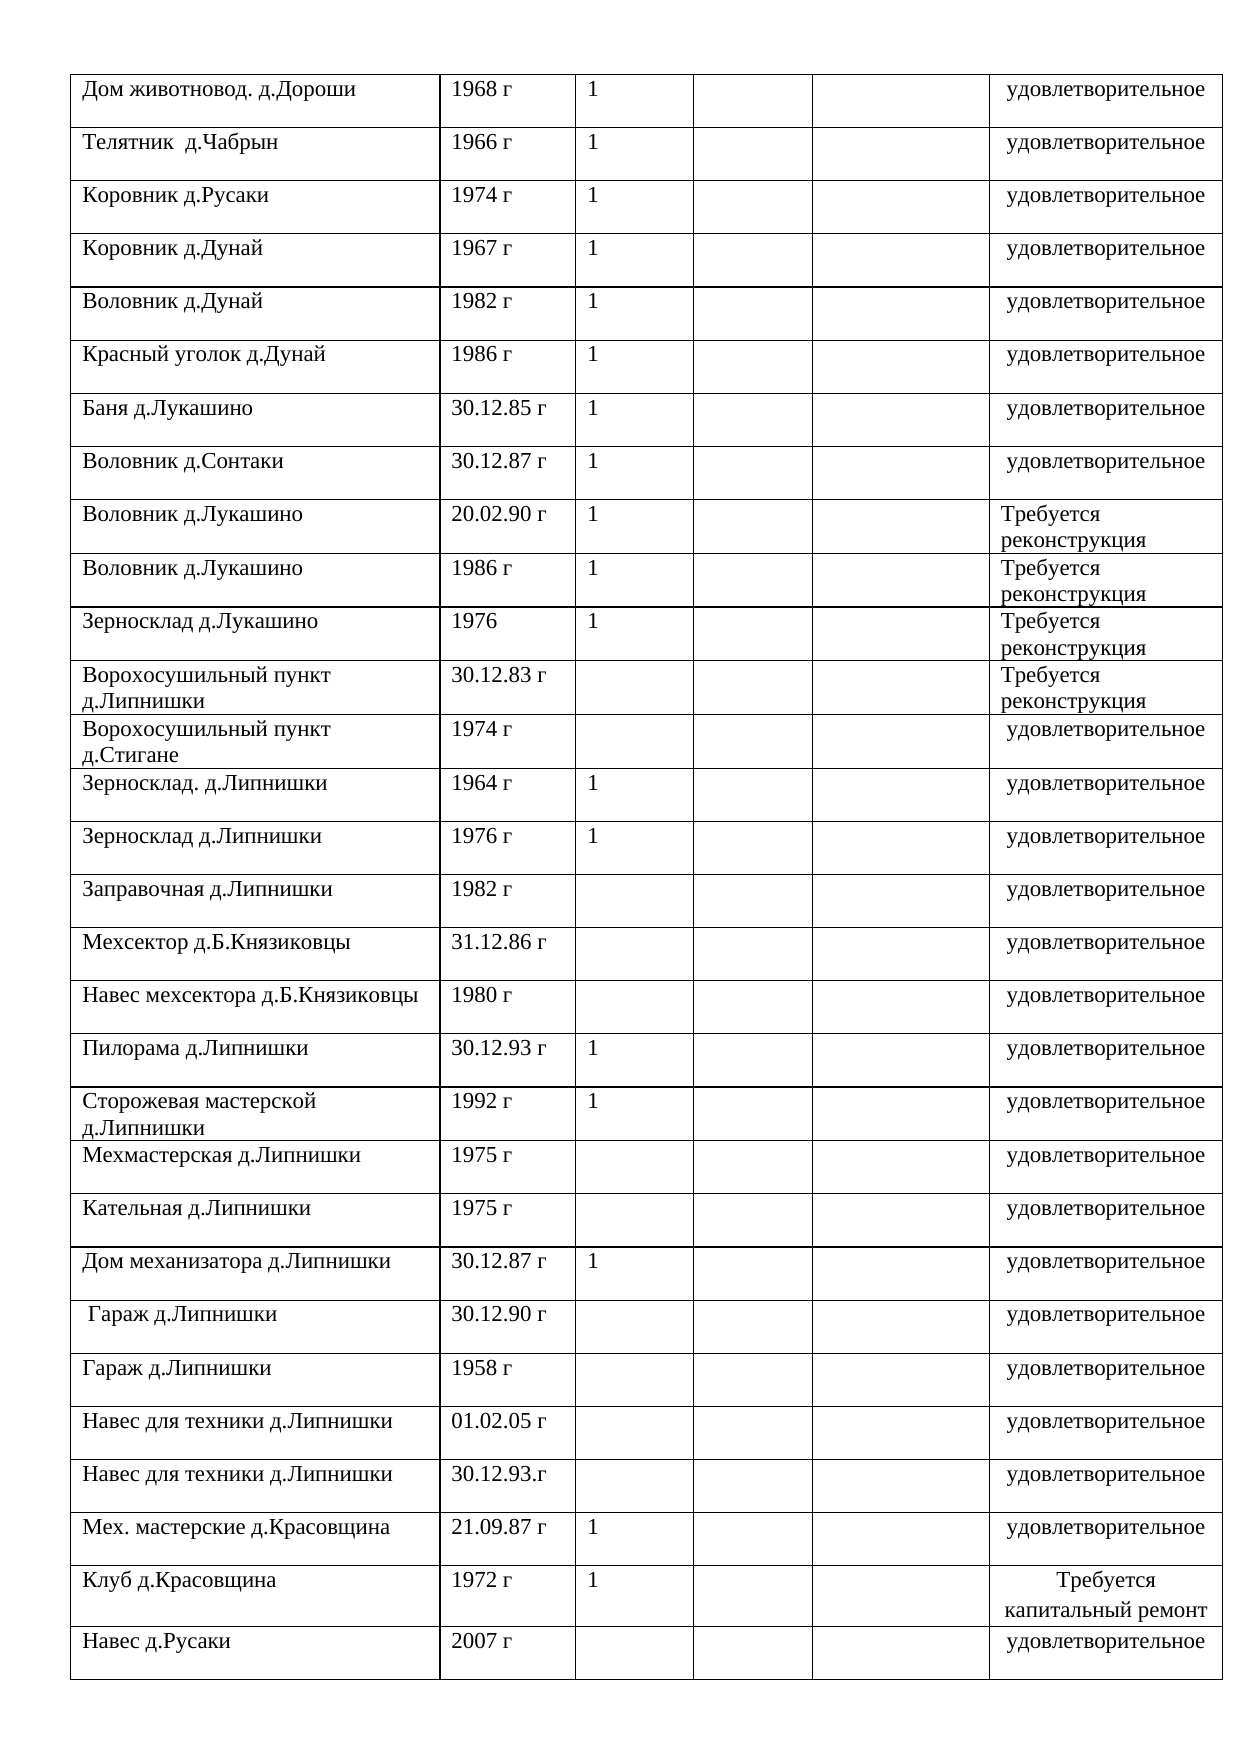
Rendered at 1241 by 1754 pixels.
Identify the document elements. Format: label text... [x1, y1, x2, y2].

table_cell 1976 г [441, 822, 575, 874]
table_cell [576, 928, 693, 980]
table_cell [694, 1513, 812, 1565]
table_cell [813, 234, 989, 286]
table_cell [694, 1354, 812, 1406]
table_cell удовлетворительное [990, 1513, 1222, 1565]
table_cell 31.12.86 г [441, 928, 575, 980]
table_cell [813, 875, 989, 927]
table_cell Сторожевая мастерской д.Липнишки [71, 1088, 439, 1140]
table_cell удовлетворительное [990, 1194, 1222, 1246]
table_cell Телятник д.Чабрын [71, 128, 439, 180]
table_cell 30.12.85 г [441, 394, 575, 446]
table_cell [813, 75, 989, 127]
table_cell удовлетворительное [990, 394, 1222, 446]
table_cell [694, 608, 812, 660]
table_cell Навес для техники д.Липнишки [71, 1407, 439, 1459]
table_cell [694, 1141, 812, 1193]
table_cell 1 [576, 769, 693, 821]
table_cell удовлетворительное [990, 447, 1222, 499]
table_cell 1980 г [441, 981, 575, 1033]
table_cell [576, 1194, 693, 1246]
table_cell Воловник д.Лукашино [71, 554, 439, 606]
table_cell [813, 1460, 989, 1512]
table_cell Красный уголок д.Дунай [71, 341, 439, 393]
table_cell Коровник д.Дунай [71, 234, 439, 286]
table_cell удовлетворительное [990, 875, 1222, 927]
table_cell [813, 661, 989, 714]
table_cell [694, 288, 812, 339]
table_cell 1974 г [441, 715, 575, 768]
table_cell 1974 г [441, 181, 575, 233]
table_cell 1 [576, 288, 693, 339]
table_cell Ворохосушильный пункт д.Липнишки [71, 661, 439, 714]
table_cell удовлетворительное [990, 1627, 1222, 1679]
table_cell [694, 1627, 812, 1679]
table_cell 21.09.87 г [441, 1513, 575, 1565]
table_cell удовлетворительное [990, 1354, 1222, 1406]
table_cell [576, 875, 693, 927]
table_cell [813, 447, 989, 499]
table_cell [694, 822, 812, 874]
table_cell 1 [576, 1248, 693, 1299]
table_cell [694, 394, 812, 446]
table_cell 1986 г [441, 341, 575, 393]
table_cell [813, 1566, 989, 1626]
table_cell [813, 715, 989, 768]
table_cell [813, 500, 989, 553]
table_cell удовлетворительное [990, 128, 1222, 180]
table_cell [576, 1354, 693, 1406]
table_cell Требуется реконструкция [990, 500, 1222, 553]
table_cell [813, 341, 989, 393]
table_cell Навес мехсектора д.Б.Князиковцы [71, 981, 439, 1033]
table_cell Заправочная д.Липнишки [71, 875, 439, 927]
table_cell Дом животновод. д.Дороши [71, 75, 439, 127]
table_cell [813, 1407, 989, 1459]
table_cell Коровник д.Русаки [71, 181, 439, 233]
table_cell 30.12.87 г [441, 447, 575, 499]
table_cell [813, 981, 989, 1033]
table_cell удовлетворительное [990, 1088, 1222, 1140]
table_cell [813, 1248, 989, 1299]
table_cell [694, 1088, 812, 1140]
table_cell Требуется реконструкция [990, 608, 1222, 660]
table_cell [813, 1627, 989, 1679]
table_cell удовлетворительное [990, 75, 1222, 127]
table_cell 1992 г [441, 1088, 575, 1140]
table_cell 1 [576, 554, 693, 606]
table_cell удовлетворительное [990, 822, 1222, 874]
table_cell 1958 г [441, 1354, 575, 1406]
table_cell [576, 1141, 693, 1193]
table_cell 1 [576, 1034, 693, 1086]
table_cell 1967 г [441, 234, 575, 286]
table_cell [694, 1034, 812, 1086]
table_cell [813, 608, 989, 660]
table_cell 1976 [441, 608, 575, 660]
table_cell [813, 769, 989, 821]
table_cell [694, 554, 812, 606]
table_cell 1 [576, 341, 693, 393]
table_cell 20.02.90 г [441, 500, 575, 553]
table_cell Воловник д.Сонтаки [71, 447, 439, 499]
table_cell 1 [576, 181, 693, 233]
table_cell [694, 928, 812, 980]
table_cell [694, 769, 812, 821]
table_cell 30.12.83 г [441, 661, 575, 714]
table_cell удовлетворительное [990, 1301, 1222, 1353]
table_cell 1 [576, 394, 693, 446]
table_cell [694, 1460, 812, 1512]
table_cell Требуется капитальный ремонт [990, 1566, 1222, 1626]
table_cell 2007 г [441, 1627, 575, 1679]
table_cell 1 [576, 1088, 693, 1140]
table_cell 1 [576, 128, 693, 180]
table_cell [813, 1141, 989, 1193]
table_cell Мехмастерская д.Липнишки [71, 1141, 439, 1193]
table_cell Баня д.Лукашино [71, 394, 439, 446]
table_cell Требуется реконструкция [990, 661, 1222, 714]
table_cell 30.12.87 г [441, 1248, 575, 1299]
table_cell 30.12.90 г [441, 1301, 575, 1353]
table_cell [813, 181, 989, 233]
table_cell [813, 1354, 989, 1406]
table_cell удовлетворительное [990, 1141, 1222, 1193]
table_cell [813, 288, 989, 339]
table_cell удовлетворительное [990, 1034, 1222, 1086]
table_cell [694, 875, 812, 927]
table_cell [694, 1566, 812, 1626]
table_cell 1982 г [441, 288, 575, 339]
table_cell [576, 661, 693, 714]
table_cell удовлетворительное [990, 234, 1222, 286]
table_cell удовлетворительное [990, 715, 1222, 768]
table_cell удовлетворительное [990, 341, 1222, 393]
table_cell [694, 1194, 812, 1246]
table_cell удовлетворительное [990, 981, 1222, 1033]
table_cell удовлетворительное [990, 1460, 1222, 1512]
table_cell Гараж д.Липнишки [71, 1354, 439, 1406]
table_cell Зерносклад д.Липнишки [71, 822, 439, 874]
table_cell [694, 981, 812, 1033]
table_cell 30.12.93 г [441, 1034, 575, 1086]
table_cell 1 [576, 822, 693, 874]
table_cell 1 [576, 447, 693, 499]
table_cell [813, 394, 989, 446]
table_cell 1 [576, 1513, 693, 1565]
table_cell 1964 г [441, 769, 575, 821]
table_cell удовлетворительное [990, 928, 1222, 980]
table_cell [694, 500, 812, 553]
table_cell 1 [576, 500, 693, 553]
table_cell [813, 1088, 989, 1140]
table_cell 1966 г [441, 128, 575, 180]
table_cell [694, 447, 812, 499]
table_cell [694, 715, 812, 768]
table_cell Воловник д.Дунай [71, 288, 439, 339]
table_cell удовлетворительное [990, 181, 1222, 233]
table_cell [813, 928, 989, 980]
table_cell удовлетворительное [990, 288, 1222, 339]
table_cell [576, 1460, 693, 1512]
table_cell 01.02.05 г [441, 1407, 575, 1459]
table_cell [694, 1248, 812, 1299]
table_cell 1975 г [441, 1141, 575, 1193]
table_cell Навес д.Русаки [71, 1627, 439, 1679]
table_cell Навес для техники д.Липнишки [71, 1460, 439, 1512]
table_cell 1972 г [441, 1566, 575, 1626]
table_cell Клуб д.Красовщина [71, 1566, 439, 1626]
table_cell удовлетворительное [990, 1407, 1222, 1459]
table_cell Мехсектор д.Б.Князиковцы [71, 928, 439, 980]
table_cell Пилорама д.Липнишки [71, 1034, 439, 1086]
table_cell [694, 181, 812, 233]
table_cell [813, 822, 989, 874]
table_cell [576, 1407, 693, 1459]
table_cell Зерносклад д.Лукашино [71, 608, 439, 660]
table_cell Требуется реконструкция [990, 554, 1222, 606]
table_cell [576, 981, 693, 1033]
table_cell 1968 г [441, 75, 575, 127]
table_cell 1 [576, 1566, 693, 1626]
table_cell удовлетворительное [990, 769, 1222, 821]
table_cell 1982 г [441, 875, 575, 927]
table_cell [576, 1627, 693, 1679]
table_cell Ворохосушильный пункт д.Стигане [71, 715, 439, 768]
table_cell [694, 1301, 812, 1353]
table_cell 1975 г [441, 1194, 575, 1246]
table_cell [694, 128, 812, 180]
table_cell [576, 1301, 693, 1353]
table_cell [694, 75, 812, 127]
table_cell [813, 128, 989, 180]
table_cell 1 [576, 234, 693, 286]
table_cell 30.12.93.г [441, 1460, 575, 1512]
table_cell [813, 1513, 989, 1565]
table_cell Гараж д.Липнишки [71, 1301, 439, 1353]
table_cell Кательная д.Липнишки [71, 1194, 439, 1246]
table_cell [694, 341, 812, 393]
table_cell [694, 234, 812, 286]
table_cell [813, 1194, 989, 1246]
table_cell удовлетворительное [990, 1248, 1222, 1299]
table_cell [694, 1407, 812, 1459]
table_cell Зерносклад. д.Липнишки [71, 769, 439, 821]
table_cell Воловник д.Лукашино [71, 500, 439, 553]
table_cell [694, 661, 812, 714]
table_cell 1986 г [441, 554, 575, 606]
table_cell 1 [576, 75, 693, 127]
table_cell [813, 554, 989, 606]
table_cell Дом механизатора д.Липнишки [71, 1248, 439, 1299]
table_cell 1 [576, 608, 693, 660]
table_cell [813, 1301, 989, 1353]
table_cell Мех. мастерские д.Красовщина [71, 1513, 439, 1565]
table_cell [813, 1034, 989, 1086]
table_cell [576, 715, 693, 768]
